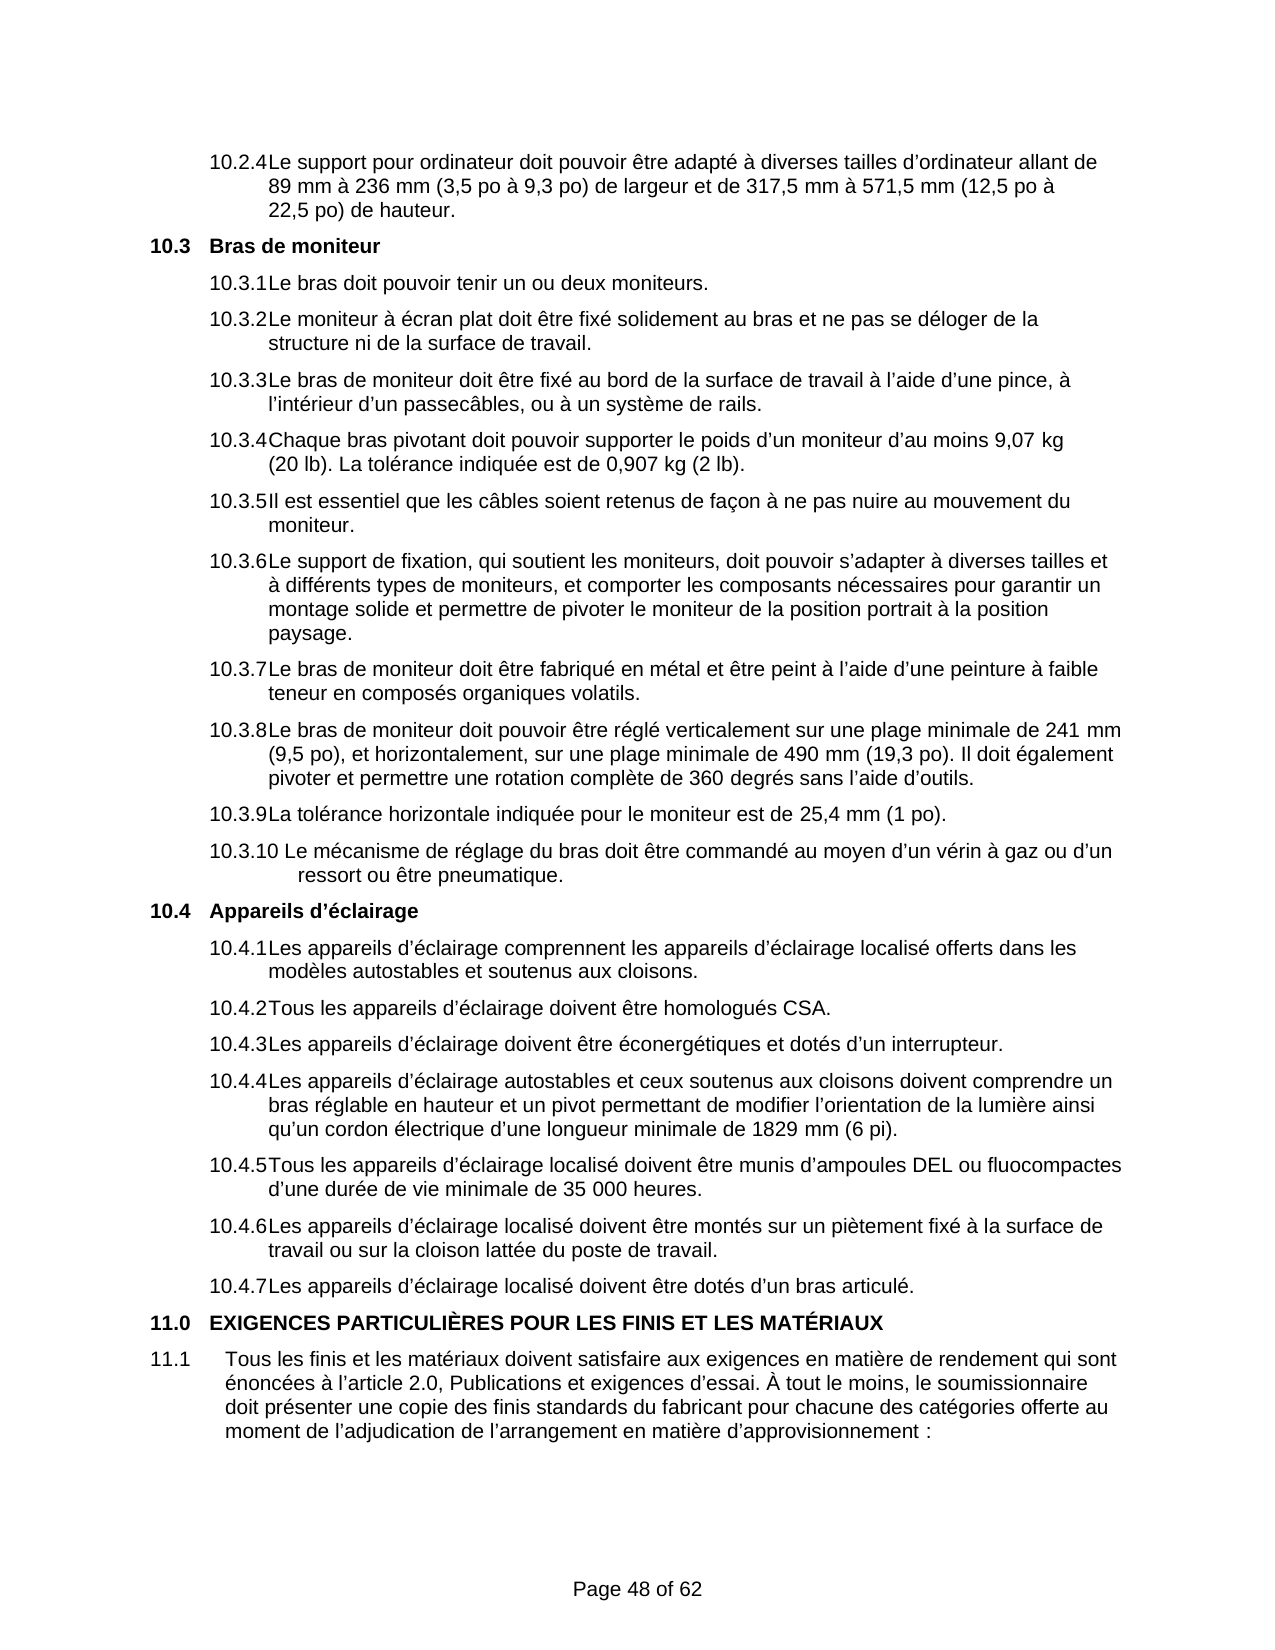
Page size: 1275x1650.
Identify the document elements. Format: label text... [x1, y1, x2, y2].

text 10.3.5 Il est essentiel que les câbles soient retenus de façon à ne pas nuire au mouvement du moniteur. [209, 488, 1125, 536]
list Le support pour ordinateur doit pouvoir être adapté à diverses tailles d’ordinateur allant de 89 mm à 236 mm (3,5 po à 9,3 po) de largeur et de 317,5 mm à 571,5 mm (12,5 po à 22,5 po) de hauteur. [209, 150, 1125, 222]
text 10.4.4 Les appareils d’éclairage autostables et ceux soutenus aux cloisons doivent comprendre un bras réglable en hauteur et un pivot permettant de modifier l’orientation de la lumière ainsi qu’un cordon électrique d’une longueur minimale de 1829 mm (6 pi). [209, 1069, 1125, 1141]
text 10.4.3 Les appareils d’éclairage doivent être éconergétiques et dotés d’un interrupteur. [209, 1032, 1125, 1056]
text 10.3.1 Le bras doit pouvoir tenir un ou deux moniteurs. [209, 271, 1125, 295]
text 10.4.7 Les appareils d’éclairage localisé doivent être dotés d’un bras articulé. [209, 1274, 1125, 1298]
text 10.3.8 Le bras de moniteur doit pouvoir être réglé verticalement sur une plage minimale de 241 mm (9,5 po), et horizontalement, sur une plage minimale de 490 mm (19,3 po). Il doit également pivoter et permettre une rotation complète de 360 degrés sans l’aide d’outils. [209, 718, 1125, 789]
text 10.4.2 Tous les appareils d’éclairage doivent être homologués CSA. [209, 996, 1125, 1020]
text 10.3.6 Le support de fixation, qui soutient les moniteurs, doit pouvoir s’adapter à diverses tailles et à différents types de moniteurs, et comporter les composants nécessaires pour garantir un montage solide et permettre de pivoter le moniteur de la position portrait à la position paysage. [209, 549, 1125, 645]
text 10.3.4 Chaque bras pivotant doit pouvoir supporter le poids d’un moniteur d’au moins 9,07 kg (20 lb). La tolérance indiquée est de ­0,907 kg (­2 lb). [209, 428, 1125, 476]
text 11.0 EXIGENCES PARTICULIÈRES POUR LES FINIS ET LES MATÉRIAUX [150, 1310, 1125, 1334]
text 10.4.6 Les appareils d’éclairage localisé doivent être montés sur un piètement fixé à la surface de travail ou sur la cloison lattée du poste de travail. [209, 1213, 1125, 1261]
text 10.3.2 Le moniteur à écran plat doit être fixé solidement au bras et ne pas se déloger de la structure ni de la surface de travail. [209, 307, 1125, 355]
text 11.1 Tous les finis et les matériaux doivent satisfaire aux exigences en matière de rendement qui sont énoncées à l’article 2.0, Publications et exigences d’essai. À tout le moins, le soumissionnaire doit présenter une copie des finis standards du fabricant pour chacune des catégories offerte au moment de l’adjudication de l’arrangement en matière d’approvisionnement : [150, 1347, 1125, 1443]
text 10.4.1 Les appareils d’éclairage comprennent les appareils d’éclairage localisé offerts dans les modèles autostables et soutenus aux cloisons. [209, 935, 1125, 983]
text 10.3.9 La tolérance horizontale indiquée pour le moniteur est de ­25,4 mm (­1 po). [209, 802, 1125, 826]
text 10.4 Appareils d’éclairage [150, 899, 1125, 923]
text 10.3.3 Le bras de moniteur doit être fixé au bord de la surface de travail à l’aide d’une pince, à l’intérieur d’un passe­câbles, ou à un système de rails. [209, 368, 1125, 416]
text 10.3 Bras de moniteur [150, 234, 1125, 258]
text 10.4.5 Tous les appareils d’éclairage localisé doivent être munis d’ampoules DEL ou fluocompactes d’une durée de vie minimale de 35 000 heures. [209, 1153, 1125, 1201]
text 10.3.10 Le mécanisme de réglage du bras doit être commandé au moyen d’un vérin à gaz ou d’un ressort ou être pneumatique. [209, 838, 1125, 886]
text 10.3.7 Le bras de moniteur doit être fabriqué en métal et être peint à l’aide d’une peinture à faible teneur en composés organiques volatils. [209, 657, 1125, 705]
